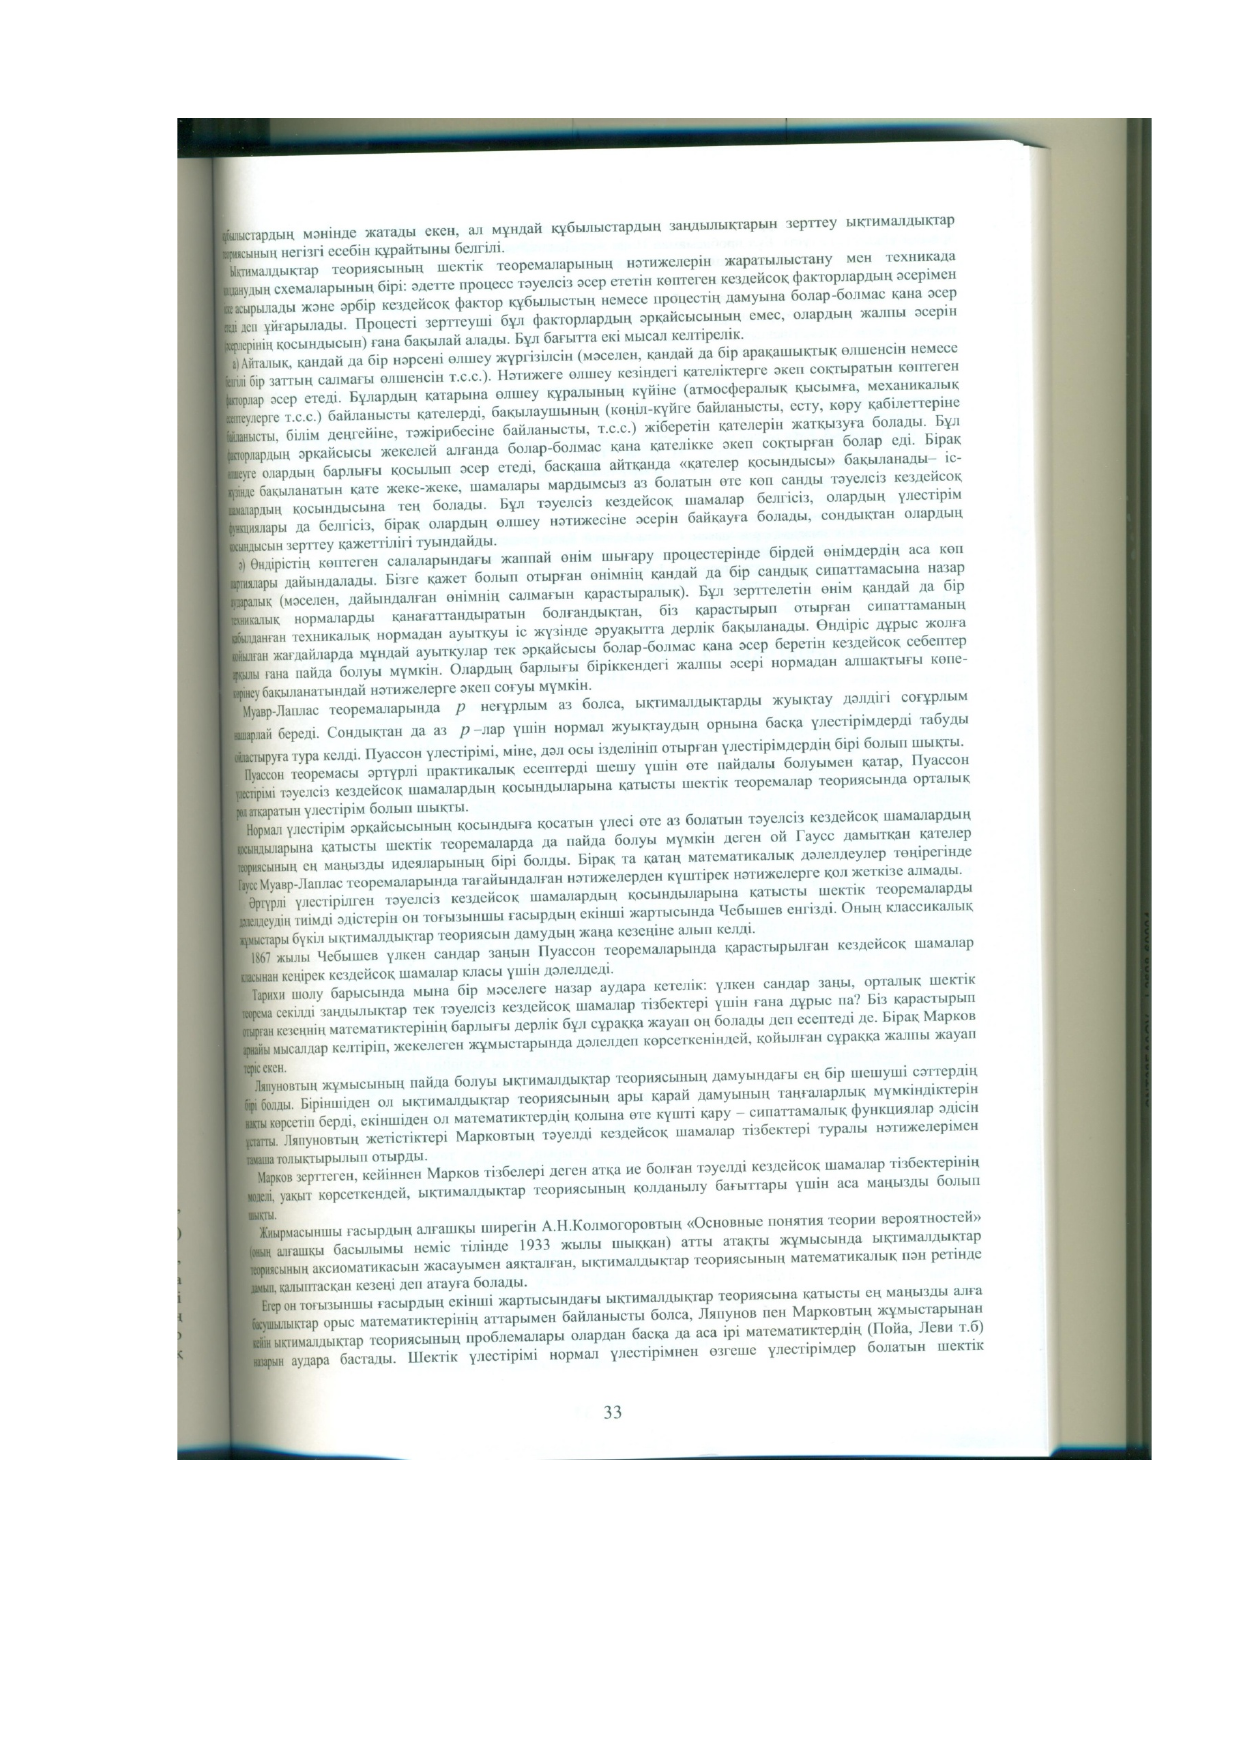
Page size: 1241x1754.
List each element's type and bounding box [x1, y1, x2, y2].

picture [177, 118, 1152, 1460]
